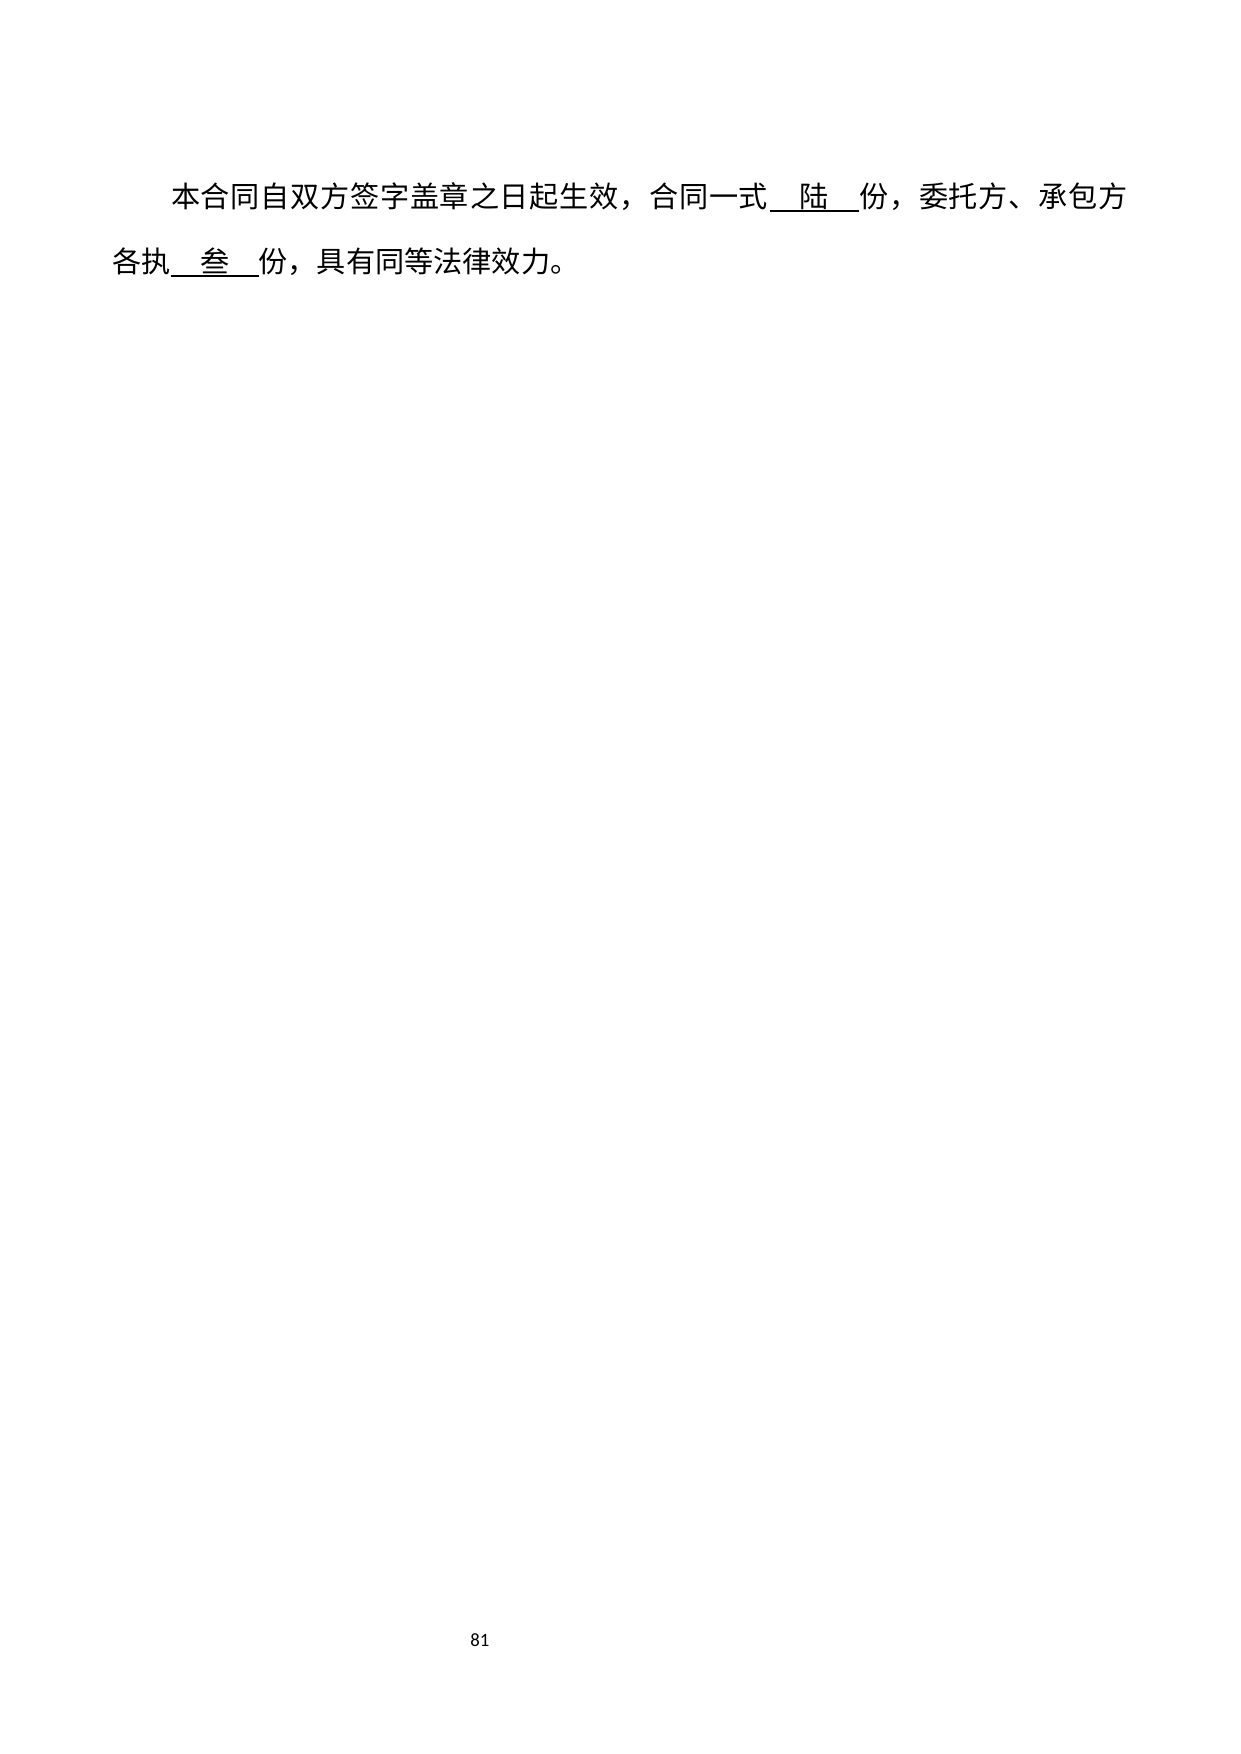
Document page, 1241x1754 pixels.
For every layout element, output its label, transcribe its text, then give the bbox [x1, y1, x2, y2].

text 本合同自双方签字盖章之日起生效，合同一式 陆 份，委托方、承包方各执 叁 份，具有同等法律效力。 [112, 162, 1128, 292]
